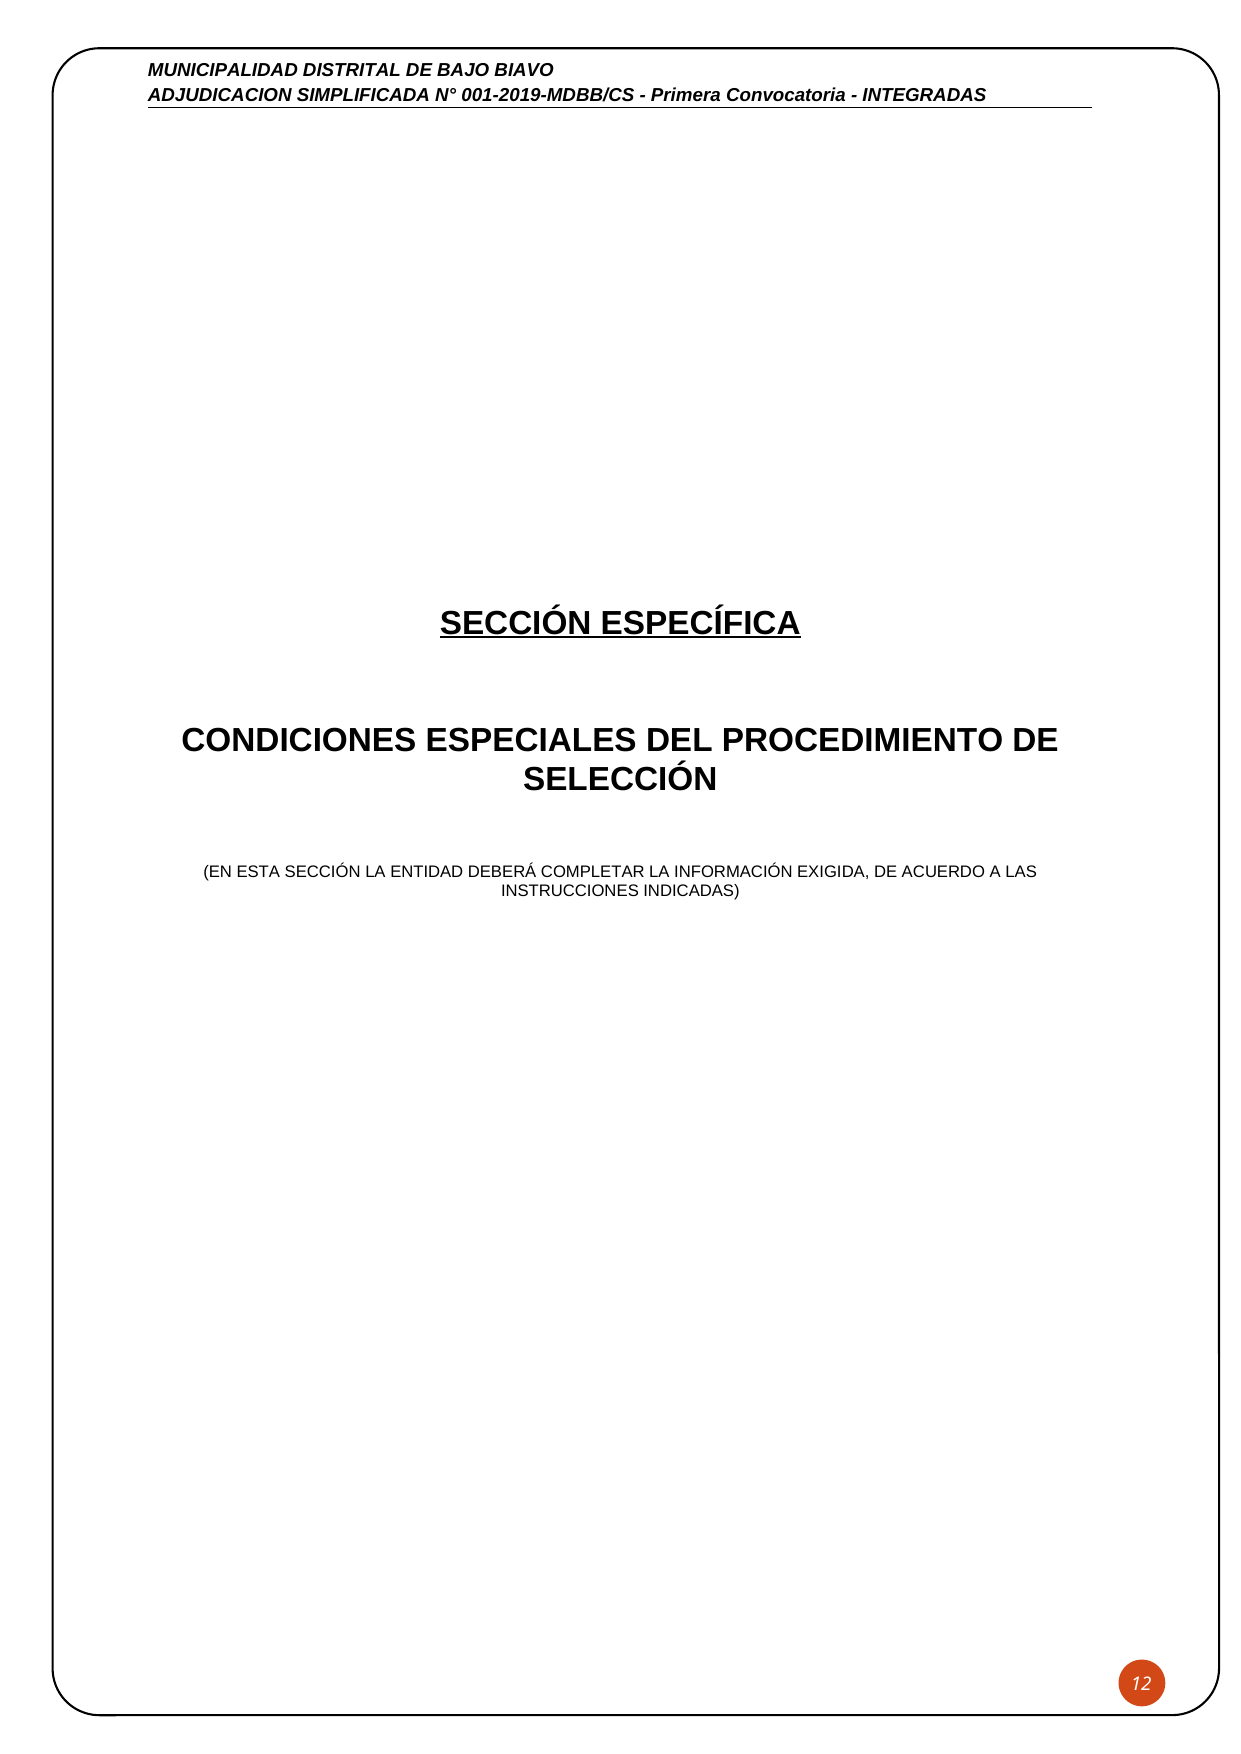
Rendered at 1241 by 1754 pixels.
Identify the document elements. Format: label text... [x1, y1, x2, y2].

list CONDICIONES ESPECIALES DEL PROCEDIMIENTO DE SELECCIÓN [148, 720, 1092, 797]
text (EN ESTA SECCIÓN LA ENTIDAD DEBERÁ COMPLETAR LA INFORMACIÓN EXIGIDA, DE ACUERDO A LAS INSTRUCCIONES INDICADAS) [148, 862, 1092, 900]
text SECCIÓN ESPECÍFICA [148, 603, 1092, 641]
